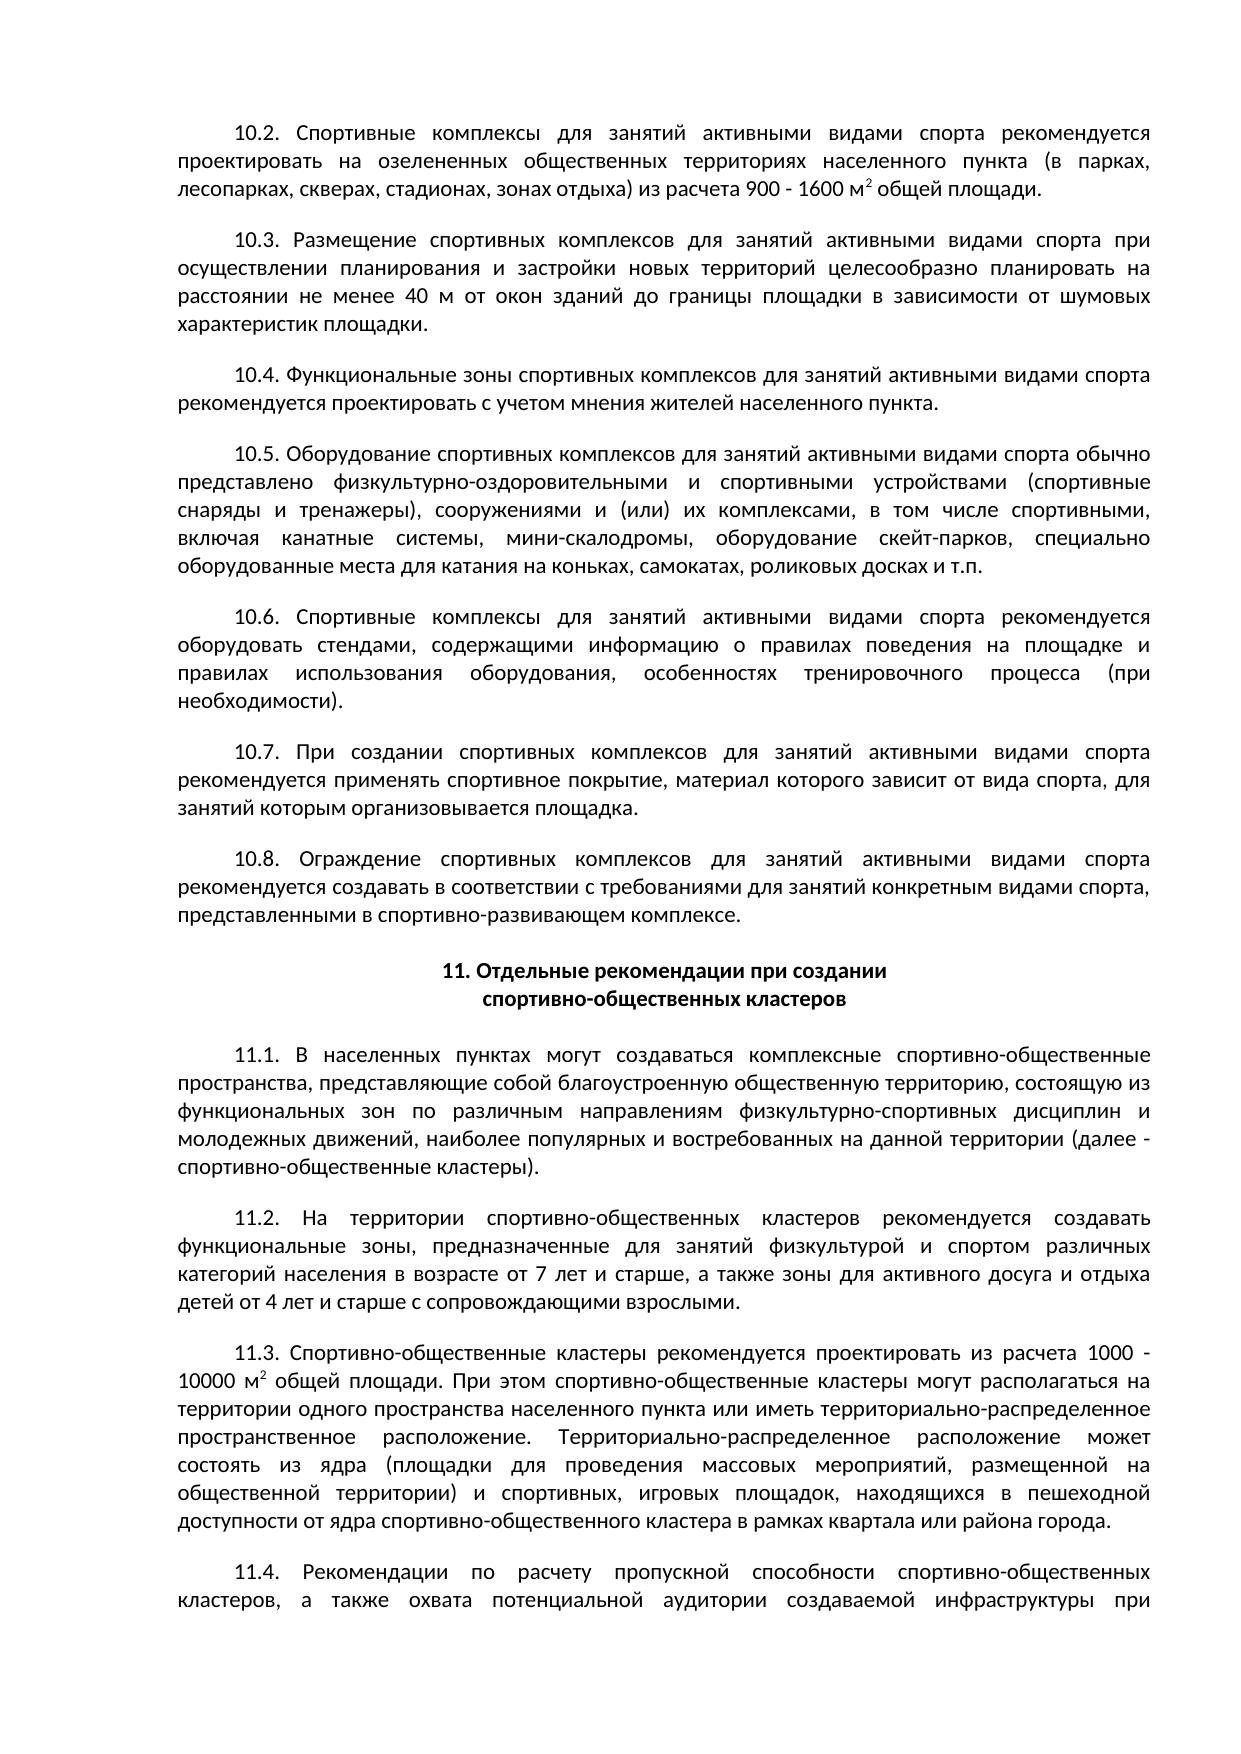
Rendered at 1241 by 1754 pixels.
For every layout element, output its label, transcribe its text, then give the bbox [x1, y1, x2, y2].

text 10.7. При создании спортивных комплексов для занятий активными видами спорта рекомендуется применять спортивное покрытие, материал которого зависит от вида спорта, для занятий которым организовывается площадка. [177, 737, 1152, 821]
text 10.5. Оборудование спортивных комплексов для занятий активными видами спорта обычно представлено физкультурно-оздоровительными и спортивными устройствами (спортивные снаряды и тренажеры), сооружениями и (или) их комплексами, в том числе спортивными, включая канатные системы, мини-скалодромы, оборудование скейт-парков, специально оборудованные места для катания на коньках, самокатах, роликовых досках и т.п. [177, 439, 1152, 579]
text 11.2. На территории спортивно-общественных кластеров рекомендуется создавать функциональные зоны, предназначенные для занятий физкультурой и спортом различных категорий населения в возрасте от 7 лет и старше, а также зоны для активного досуга и отдыха детей от 4 лет и старше с сопровождающими взрослыми. [177, 1203, 1152, 1315]
title спортивно-общественных кластеров [177, 984, 1152, 1012]
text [177, 1557, 1152, 1613]
text 10.8. Ограждение спортивных комплексов для занятий активными видами спорта рекомендуется создавать в соответствии с требованиями для занятий конкретным видами спорта, представленными в спортивно-развивающем комплексе. [177, 844, 1152, 928]
text 10.2. Спортивные комплексы для занятий активными видами спорта рекомендуется проектировать на озелененных общественных территориях населенного пункта (в парках, лесопарках, скверах, стадионах, зонах отдыха) из расчета 900 - 1600 м2 общей площади. [177, 118, 1152, 202]
title 11. Отдельные рекомендации при создании [177, 956, 1152, 984]
text 11.3. Спортивно-общественные кластеры рекомендуется проектировать из расчета 1000 - 10000 м2 общей площади. При этом спортивно-общественные кластеры могут располагаться на территории одного пространства населенного пункта или иметь территориально-распределенное пространственное расположение. Территориально-распределенное расположение может состоять из ядра (площадки для проведения массовых мероприятий, размещенной на общественной территории) и спортивных, игровых площадок, находящихся в пешеходной доступности от ядра спортивно-общественного кластера в рамках квартала или района города. [177, 1338, 1152, 1534]
text 11.1. В населенных пунктах могут создаваться комплексные спортивно-общественные пространства, представляющие собой благоустроенную общественную территорию, состоящую из функциональных зон по различным направлениям физкультурно-спортивных дисциплин и молодежных движений, наиболее популярных и востребованных на данной территории (далее - спортивно-общественные кластеры). [177, 1040, 1152, 1180]
text 10.3. Размещение спортивных комплексов для занятий активными видами спорта при осуществлении планирования и застройки новых территорий целесообразно планировать на расстоянии не менее 40 м от окон зданий до границы площадки в зависимости от шумовых характеристик площадки. [177, 225, 1152, 337]
text 10.4. Функциональные зоны спортивных комплексов для занятий активными видами спорта рекомендуется проектировать с учетом мнения жителей населенного пункта. [177, 360, 1152, 416]
text 10.6. Спортивные комплексы для занятий активными видами спорта рекомендуется оборудовать стендами, содержащими информацию о правилах поведения на площадке и правилах использования оборудования, особенностях тренировочного процесса (при необходимости). [177, 602, 1152, 714]
